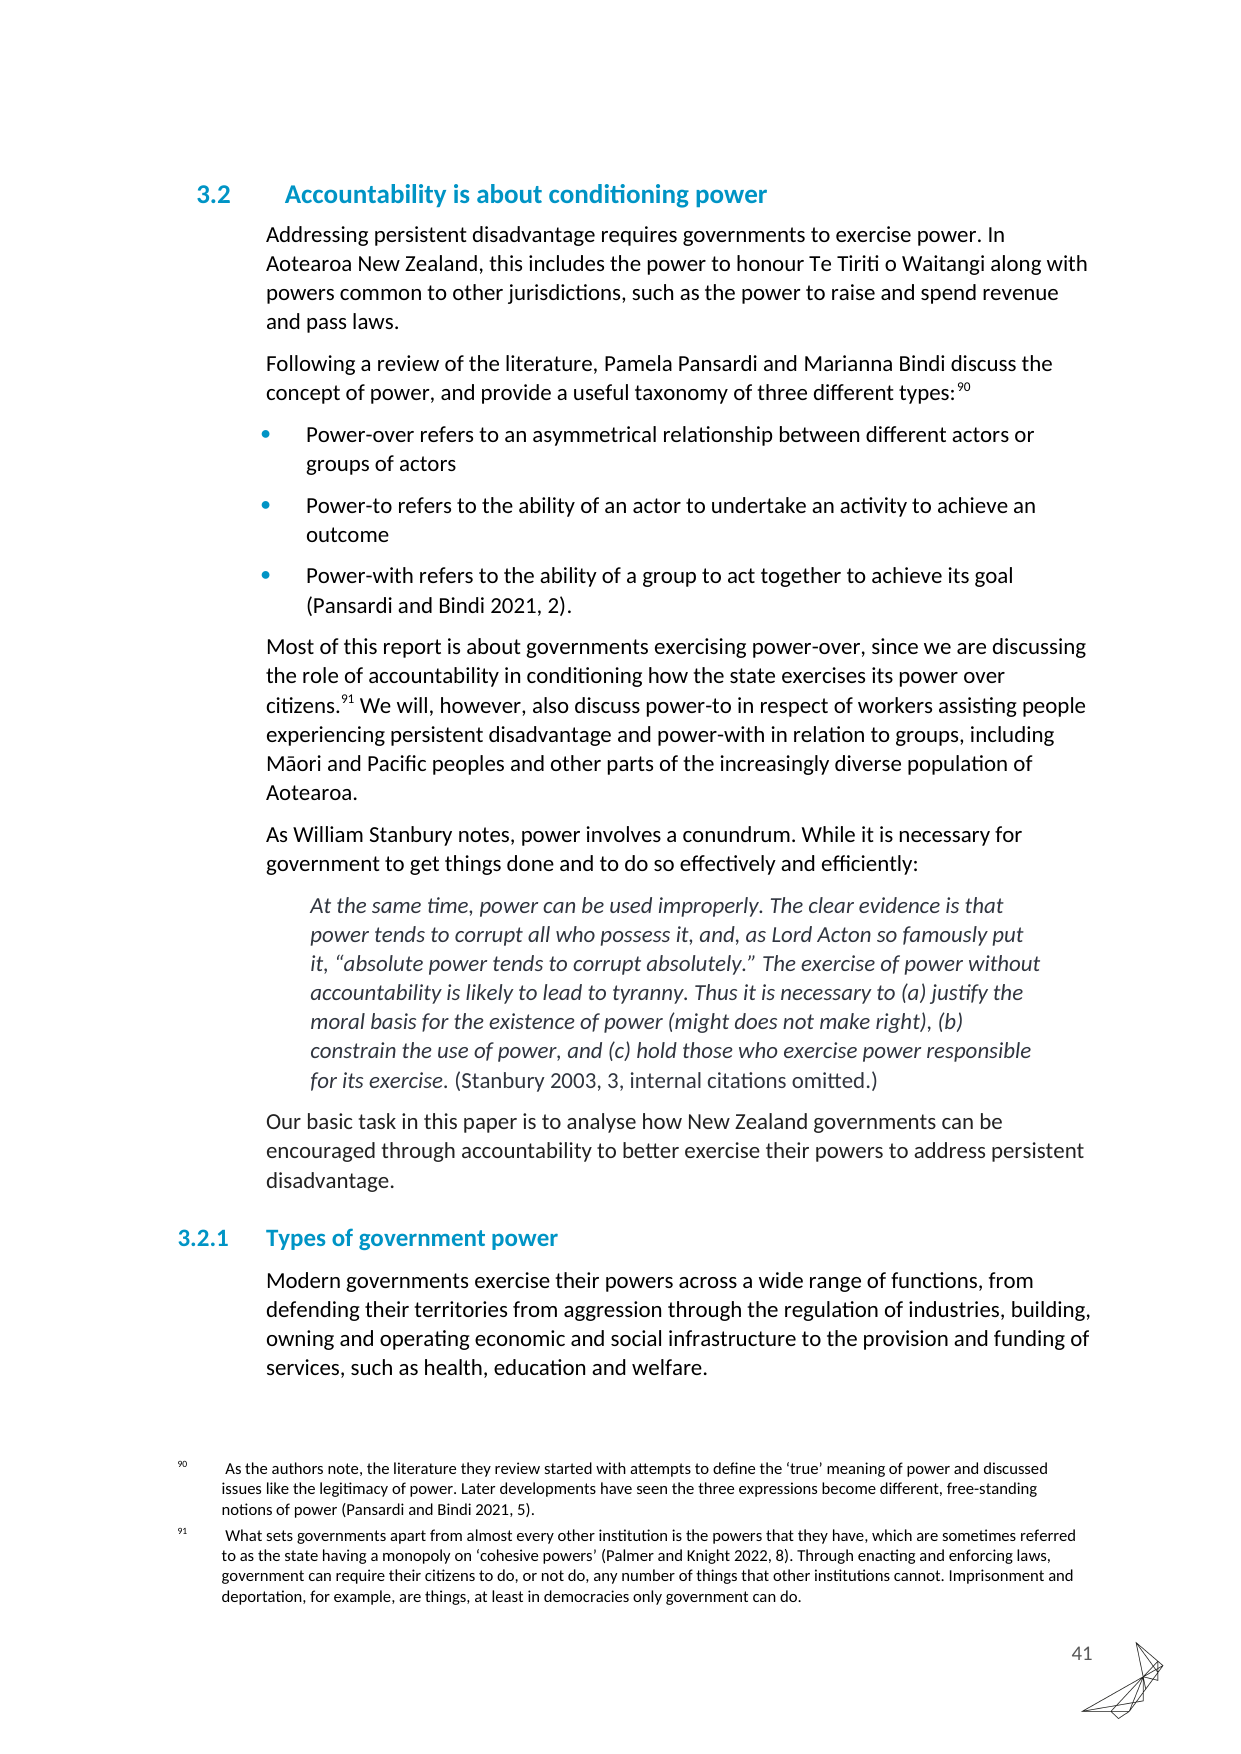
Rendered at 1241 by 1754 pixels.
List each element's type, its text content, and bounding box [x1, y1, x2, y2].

text Power-with refers to the ability of a group to act together to achieve its goal (Pansardi and Bindi 2021, 2). [262, 561, 1092, 619]
text Power-to refers to the ability of an actor to undertake an activity to achieve an outcome [262, 490, 1092, 548]
text Most of this report is about governments exercising power-over, since we are discussing the role of accountability in conditioning how the state exercises its power over citizens. We will, however, also discuss power-to in respect of workers assisting people experiencing persistent disadvantage and power-with in relation to groups, including Māori and Pacific peoples and other parts of the increasingly diverse population of Aotearoa. [266, 631, 1092, 806]
text As William Stanbury notes, power involves a conundrum. While it is necessary for government to get things done and to do so effectively and efficiently: [266, 819, 1092, 877]
subtitle Accountability is about conditioning power [196, 177, 1092, 211]
text Addressing persistent disadvantage requires governments to exercise power. In Aotearoa New Zealand, this includes the power to honour Te Tiriti o Waitangi along with powers common to other jurisdictions, such as the power to raise and spend revenue and pass laws. [266, 219, 1092, 336]
picture [1078, 1641, 1165, 1720]
subtitle Types of government power [177, 1221, 1092, 1252]
text Power-over refers to an asymmetrical relationship between different actors or groups of actors [262, 419, 1092, 477]
text At the same time, power can be used improperly. The clear evidence is that power tends to corrupt all who possess it, and, as Lord Acton so famously put it, “absolute power tends to corrupt absolutely.” The exercise of power without accountability is likely to lead to tyranny. Thus it is necessary to (a) justify the moral basis for the existence of power (might does not make right), (b) constrain the use of power, and (c) hold those who exercise power responsible for its exercise. (Stanbury 2003, 3, internal citations omitted.) [310, 890, 1048, 1094]
text Modern governments exercise their powers across a wide range of functions, from defending their territories from aggression through the regulation of industries, building, owning and operating economic and social infrastructure to the provision and funding of services, such as health, education and welfare. [266, 1265, 1092, 1381]
text Following a review of the literature, Pamela Pansardi and Marianna Bindi discuss the concept of power, and provide a useful taxonomy of three different types: [266, 348, 1092, 406]
text Our basic task in this paper is to analyse how New Zealand governments can be encouraged through accountability to better exercise their powers to address persistent disadvantage. [266, 1106, 1092, 1194]
